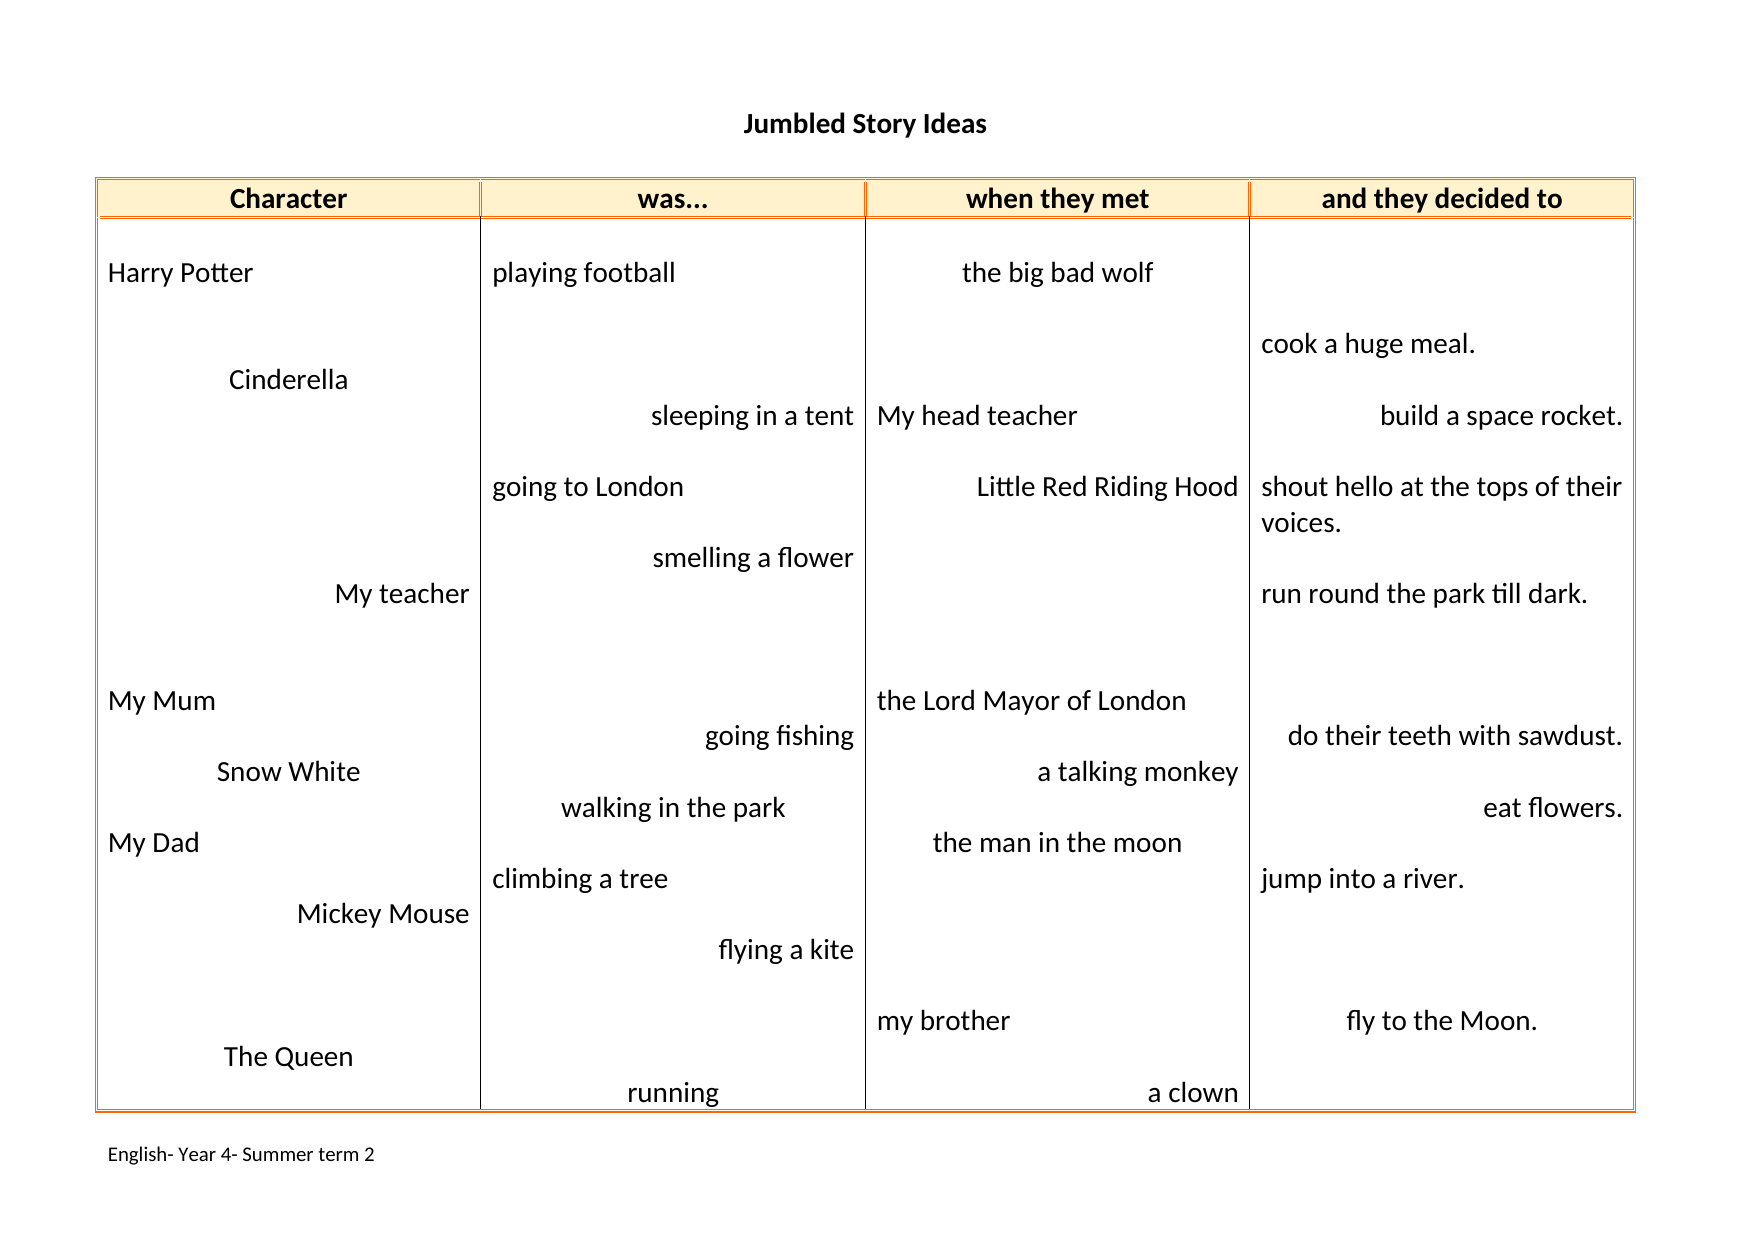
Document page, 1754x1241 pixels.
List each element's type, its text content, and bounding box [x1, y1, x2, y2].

table_header and they decided to [1250, 180, 1633, 216]
table_header Character [98, 178, 481, 216]
text Jumbled Story Ideas [108, 106, 1623, 141]
table_cell playing football sleeping in a tent going to London smelling a flower going fishing walking in the park climbing a tree flying a kite running [481, 219, 865, 1109]
table_header was... [481, 180, 865, 216]
table_cell cook a huge meal. build a space rocket. shout hello at the tops of their voices. run round the park till dark. do their teeth with sawdust. eat flowers. jump into a river. fly to the Moon. [1250, 216, 1633, 1109]
table_cell Harry Potter Cinderella My teacher My Mum Snow White My Dad Mickey Mouse The Queen [98, 216, 480, 1109]
table_header when they met [865, 178, 1250, 216]
table_cell the big bad wolf My head teacher Little Red Riding Hood the Lord Mayor of London a talking monkey the man in the moon my brother a clown [866, 219, 1249, 1109]
